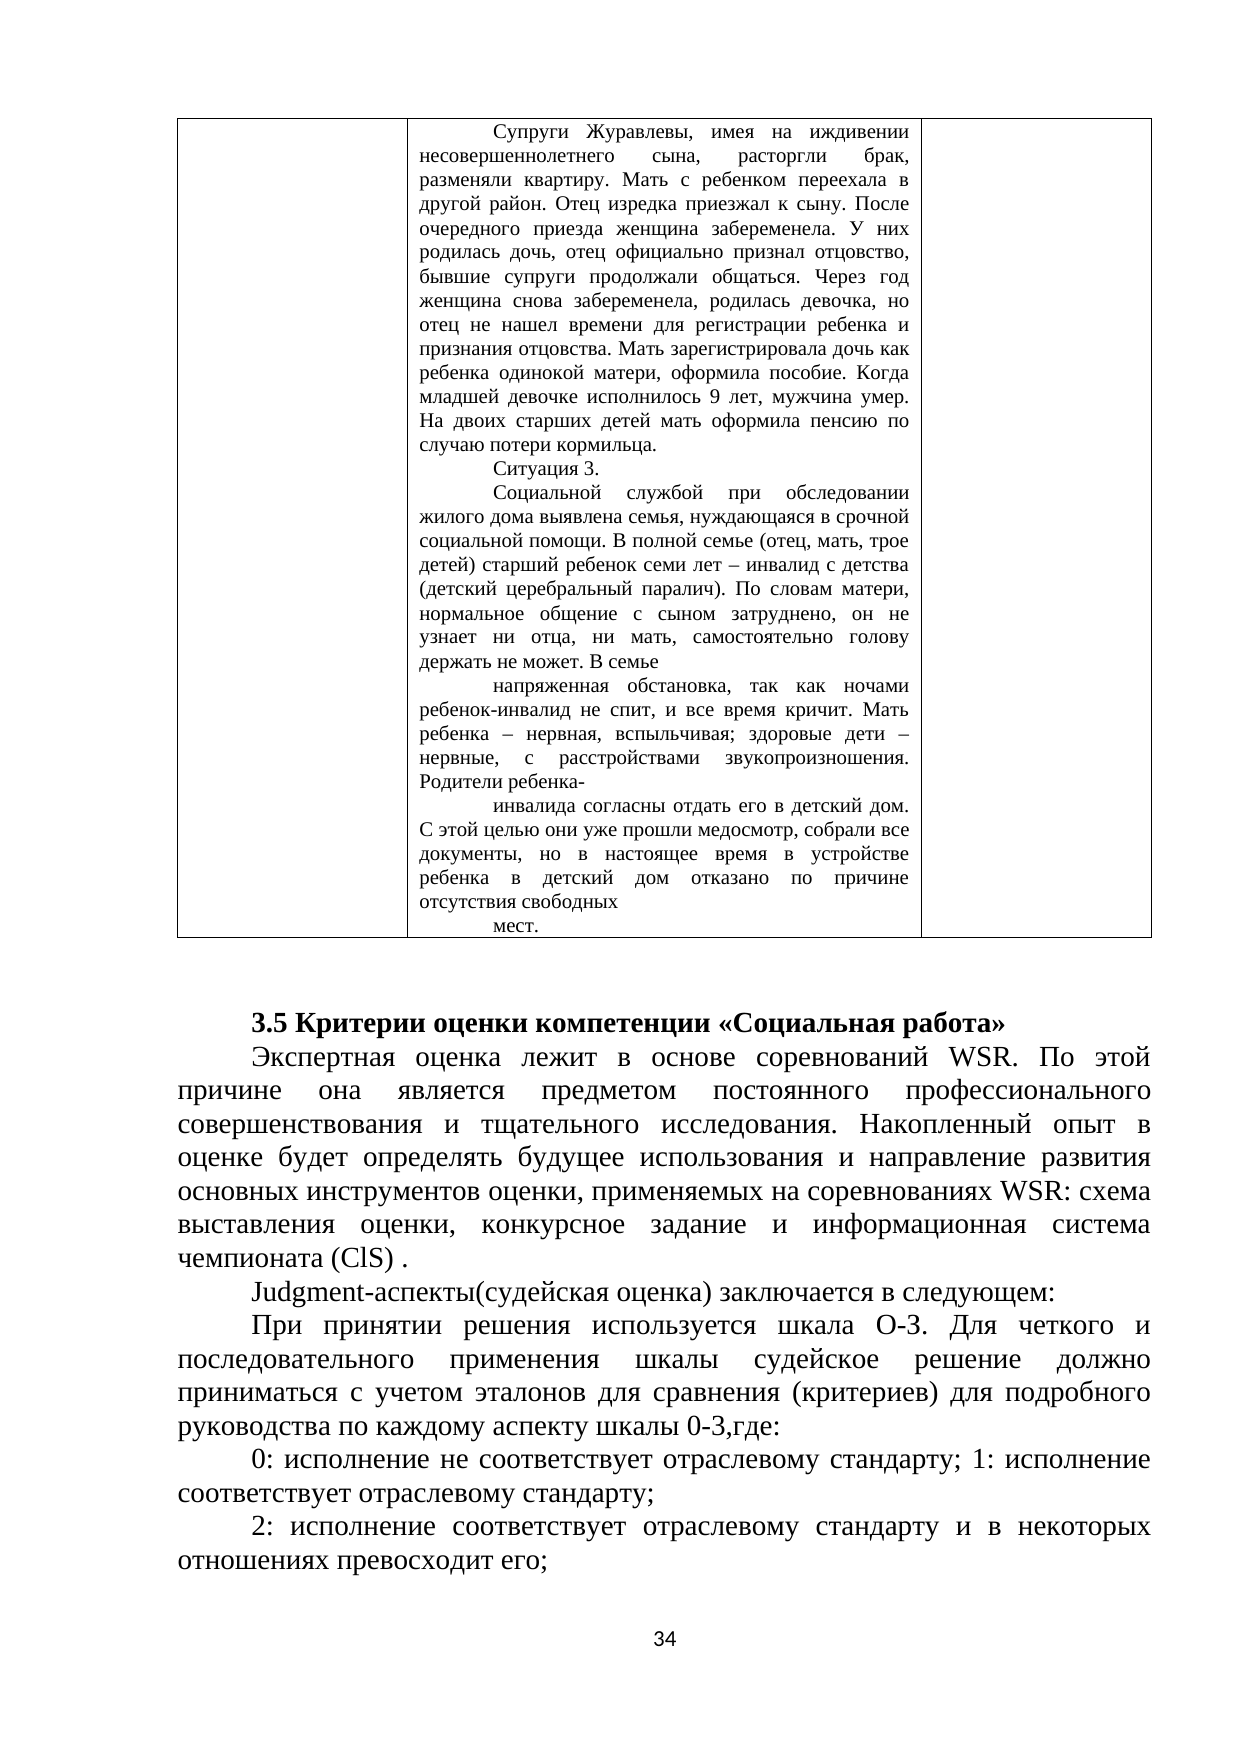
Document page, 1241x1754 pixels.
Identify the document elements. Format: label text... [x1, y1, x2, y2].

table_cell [178, 119, 407, 937]
text 3.5 Критерии оценки компетенции «Социальная работа» [177, 1005, 1152, 1039]
text При принятии решения используется шкала О-З. Для четкого и последовательного применения шкалы судейское решение должно приниматься с учетом эталонов для сравнения (критериев) для подробного руководства по каждому аспекту шкалы 0-3,где: [177, 1307, 1152, 1441]
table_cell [408, 119, 921, 937]
text 0: исполнение не соответствует отраслевому стандарту; 1: исполнение соответствует отраслевому стандарту; [177, 1441, 1152, 1508]
text Экспертная оценка лежит в основе соревнований WSR. По этой причине она является предметом постоянного профессионального совершенствования и тщательного исследования. Накопленный опыт в оценке будет определять будущее использования и направление развития основных инструментов оценки, применяемых на соревнованиях WSR: схема выставления оценки, конкурсное задание и информационная система чемпионата (ClS) . [177, 1039, 1152, 1274]
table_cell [922, 119, 1151, 937]
text 2: исполнение соответствует отраслевому стандарту и в некоторых отношениях превосходит его; [177, 1508, 1152, 1576]
text Judgment-аспекты(судейская оценка) заключается в следующем: [177, 1274, 1152, 1307]
